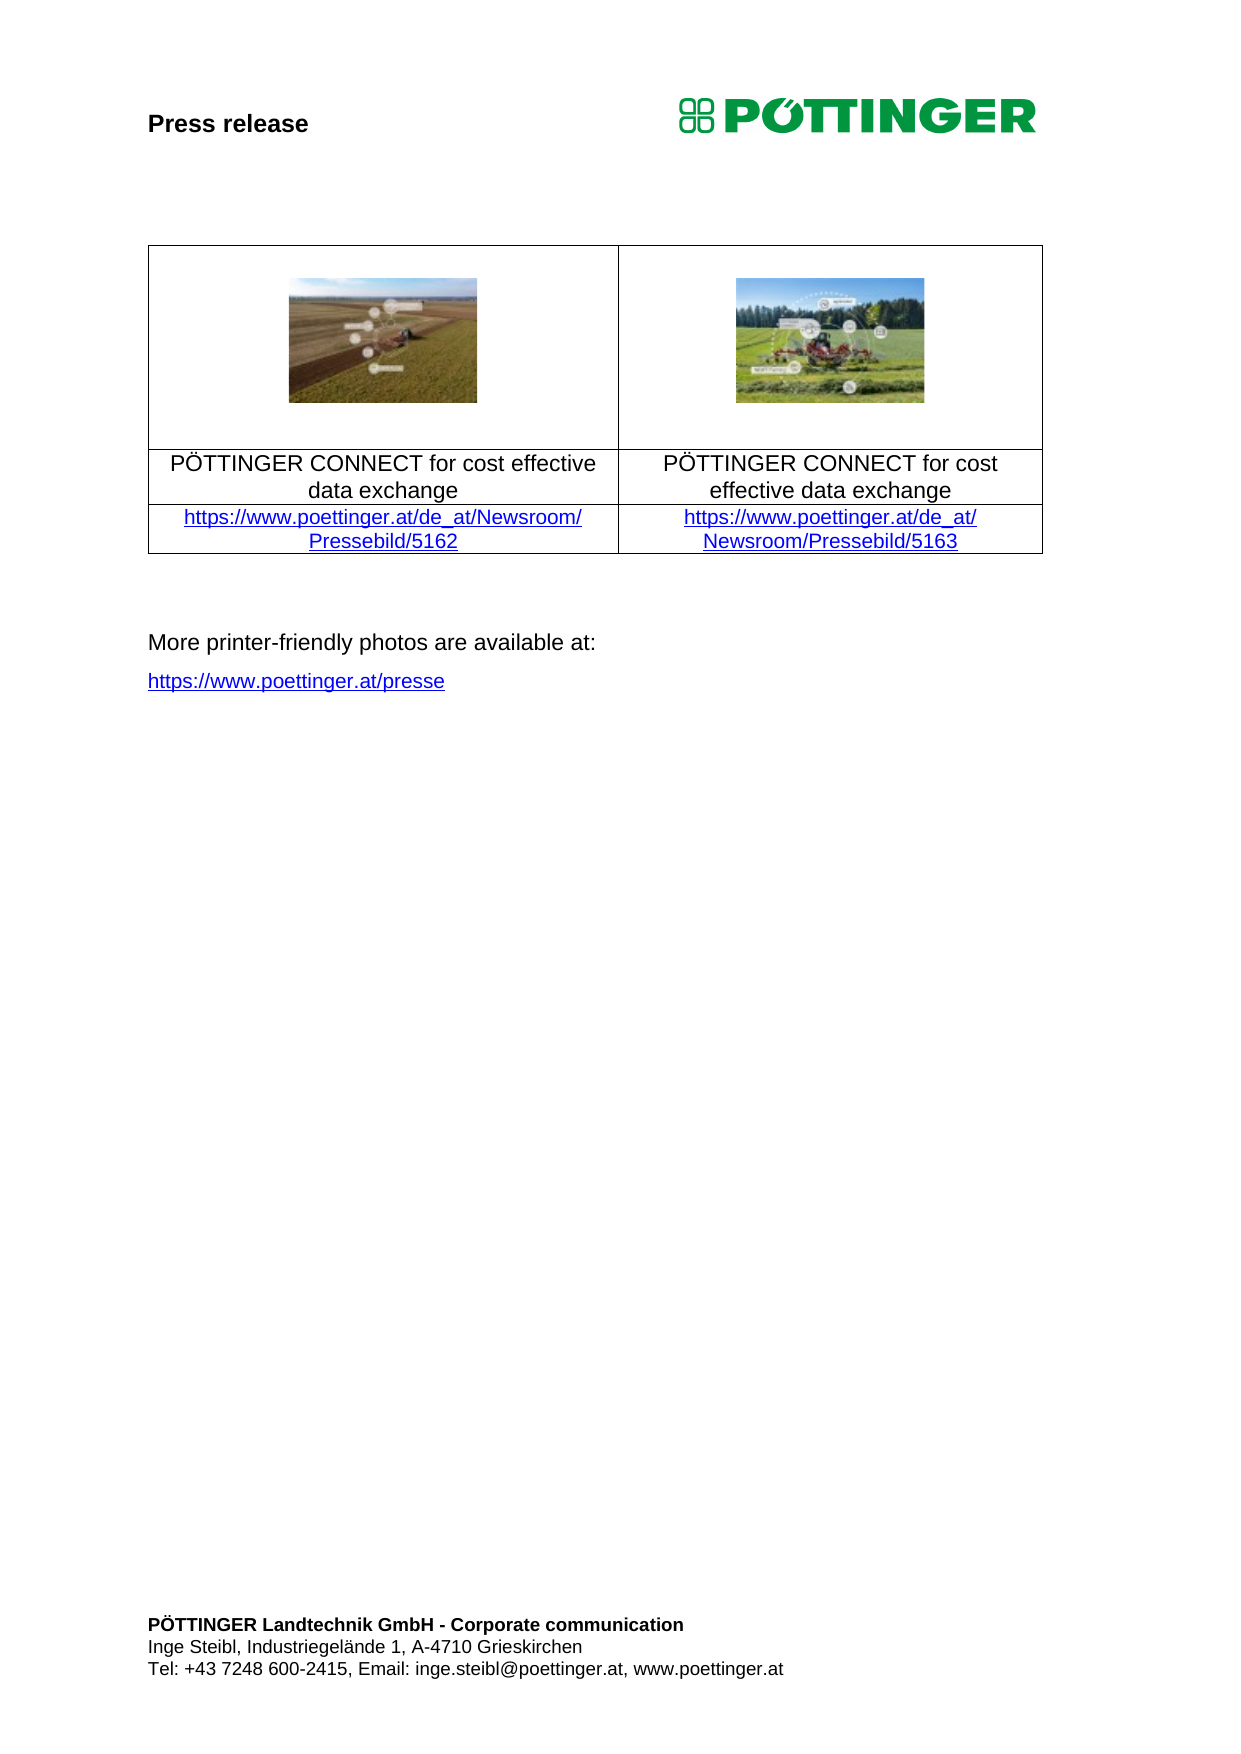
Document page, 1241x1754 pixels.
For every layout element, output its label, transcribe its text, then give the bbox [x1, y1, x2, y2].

table_cell https://www.poettinger.at/de_at/Newsroom/Pressebild/5163 [619, 505, 1042, 553]
table_header [619, 246, 1042, 449]
table_cell PÖTTINGER CONNECT for cost effective data exchange [149, 450, 618, 504]
text More printer-friendly photos are available at: [148, 629, 1034, 656]
picture [736, 278, 925, 403]
table_cell https://www.poettinger.at/de_at/Newsroom/Pressebild/5162 [149, 505, 618, 553]
text https://www.poettinger.at/presse [148, 669, 1034, 693]
table_cell PÖTTINGER CONNECT for cost effective data exchange [619, 450, 1042, 504]
picture [288, 278, 478, 403]
table_header [149, 246, 618, 449]
picture [678, 96, 1037, 134]
